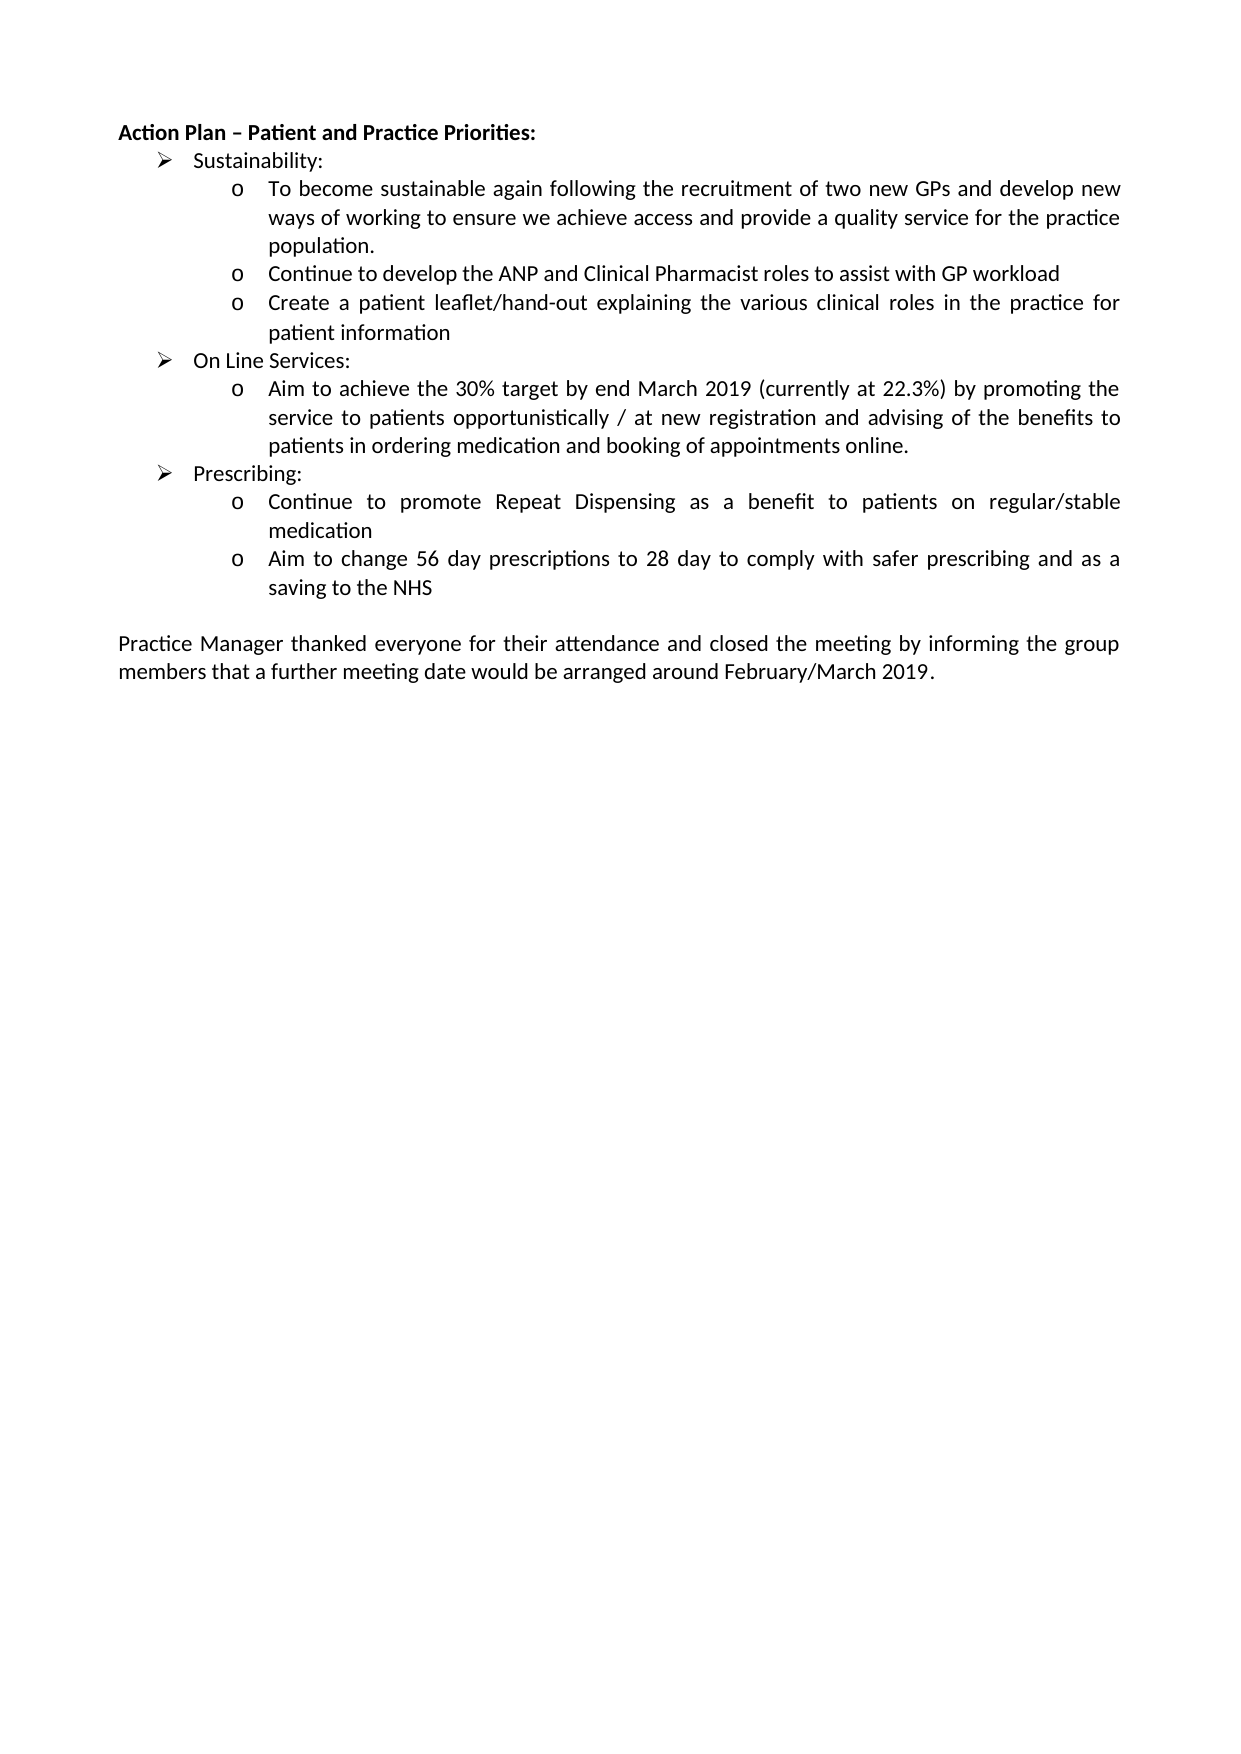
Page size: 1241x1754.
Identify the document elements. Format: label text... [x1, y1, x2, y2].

list Sustainability: [156, 146, 1122, 174]
list Aim to change 56 day prescriptions to 28 day to comply with safer prescribing and as a saving to the NHS [231, 544, 1122, 601]
text Practice Manager thanked everyone for their attendance and closed the meeting by informing the group members that a further meeting date would be arranged around February/March 2019. [118, 629, 1122, 685]
list Aim to achieve the 30% target by end March 2019 (currently at 22.3%) by promoting the service to patients opportunistically / at new registration and advising of the benefits to patients in ordering medication and booking of appointments online. [231, 374, 1122, 459]
list Continue to promote Repeat Dispensing as a benefit to patients on regular/stable medication [231, 487, 1122, 544]
list Continue to develop the ANP and Clinical Pharmacist roles to assist with GP workload [231, 259, 1122, 288]
list To become sustainable again following the recruitment of two new GPs and develop new ways of working to ensure we achieve access and provide a quality service for the practice population. [231, 174, 1122, 259]
list Prescribing: [156, 459, 1122, 487]
list Create a patient leaflet/hand-out explaining the various clinical roles in the practice for patient information [231, 288, 1122, 346]
list On Line Services: [156, 346, 1122, 374]
text Action Plan – Patient and Practice Priorities: [118, 118, 1122, 146]
